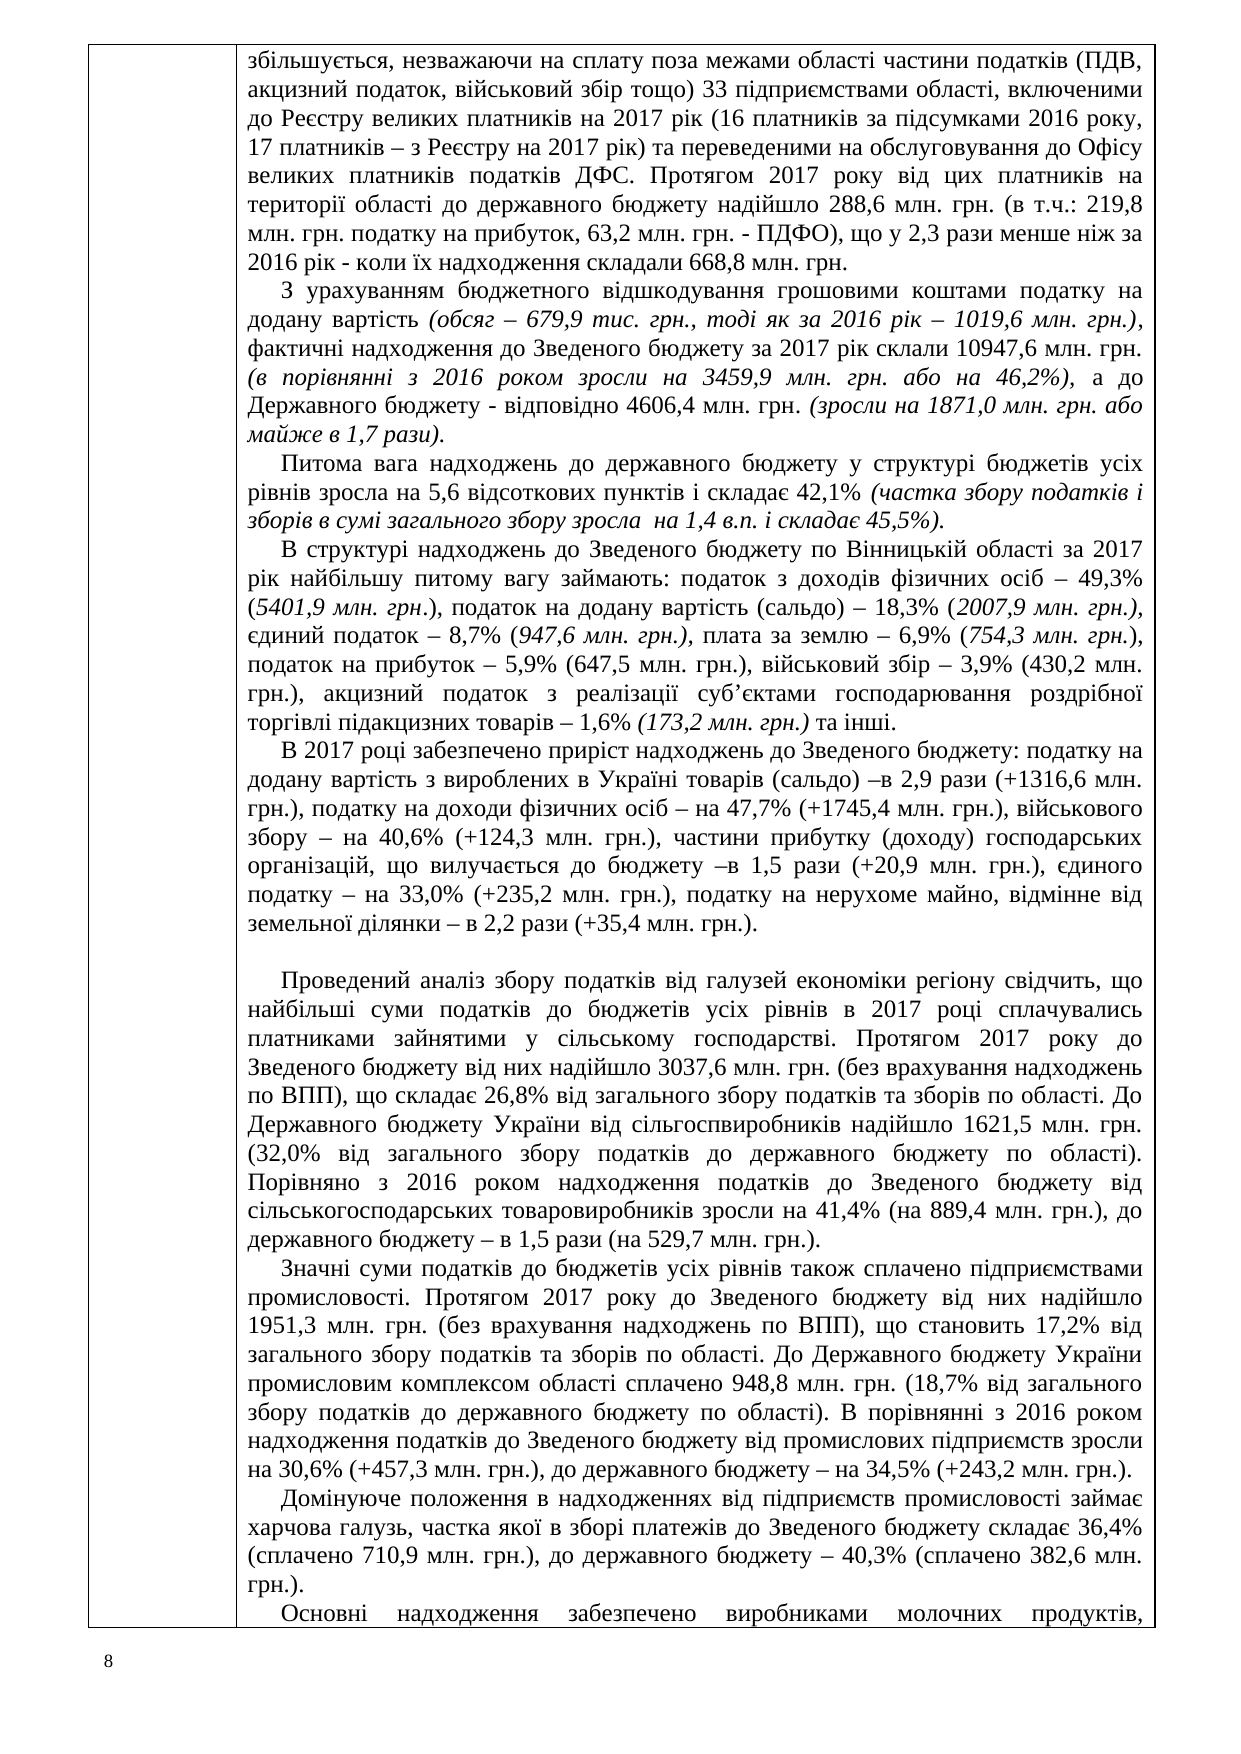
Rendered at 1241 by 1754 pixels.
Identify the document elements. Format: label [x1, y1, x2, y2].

table_header [237, 45, 1154, 1627]
table_header [89, 45, 236, 1627]
